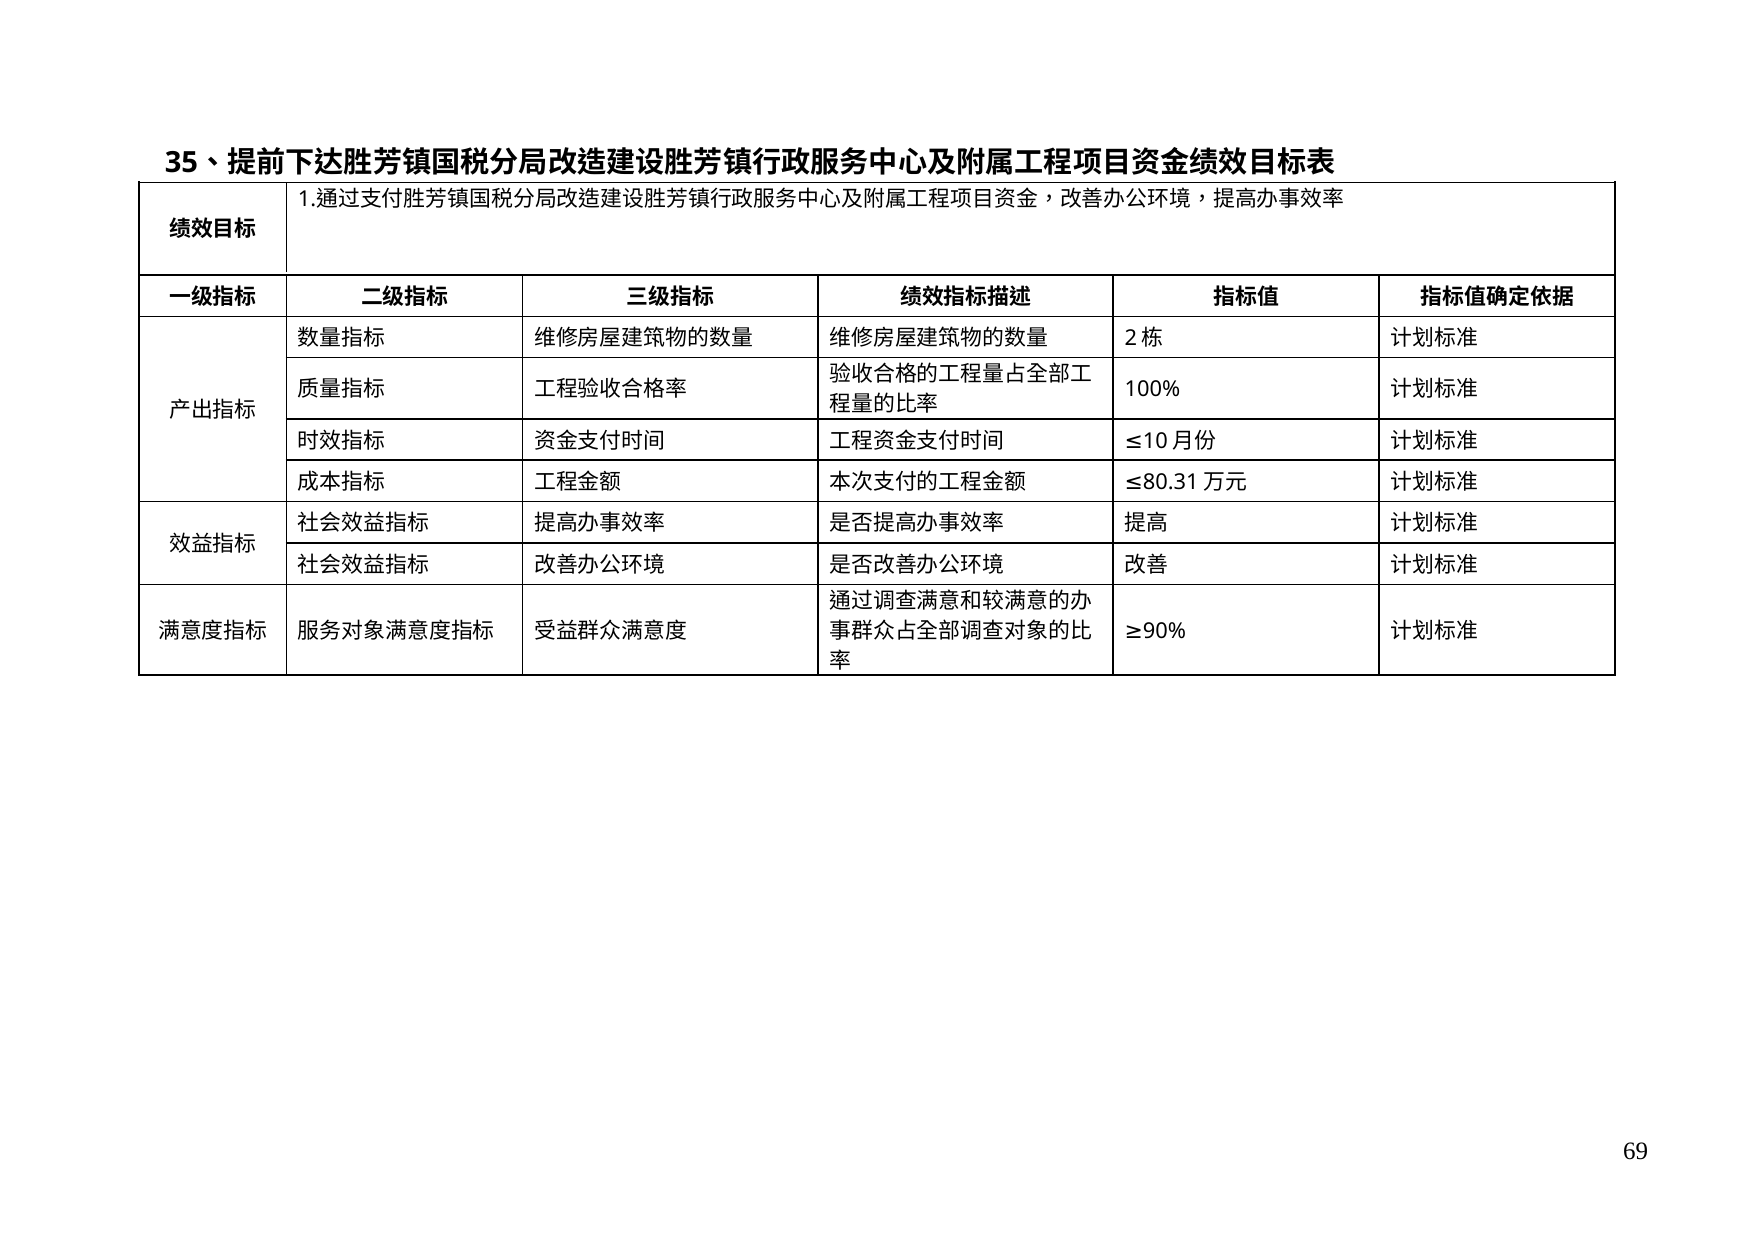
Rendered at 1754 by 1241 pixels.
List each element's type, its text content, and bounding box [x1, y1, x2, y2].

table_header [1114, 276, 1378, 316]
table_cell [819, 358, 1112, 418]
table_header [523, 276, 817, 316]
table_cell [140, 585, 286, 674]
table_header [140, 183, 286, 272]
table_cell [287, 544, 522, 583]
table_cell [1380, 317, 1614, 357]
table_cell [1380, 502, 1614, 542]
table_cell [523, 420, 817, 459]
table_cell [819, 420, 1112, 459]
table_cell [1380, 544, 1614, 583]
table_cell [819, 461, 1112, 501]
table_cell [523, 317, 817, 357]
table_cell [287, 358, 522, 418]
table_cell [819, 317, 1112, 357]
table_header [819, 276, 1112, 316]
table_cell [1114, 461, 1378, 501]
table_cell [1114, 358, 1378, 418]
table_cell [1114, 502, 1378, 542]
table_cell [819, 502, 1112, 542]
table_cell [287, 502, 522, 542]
text 35、提前下达胜芳镇国税分局改造建设胜芳镇行政服务中心及附属工程项目资金绩效目标表 [106, 142, 1648, 181]
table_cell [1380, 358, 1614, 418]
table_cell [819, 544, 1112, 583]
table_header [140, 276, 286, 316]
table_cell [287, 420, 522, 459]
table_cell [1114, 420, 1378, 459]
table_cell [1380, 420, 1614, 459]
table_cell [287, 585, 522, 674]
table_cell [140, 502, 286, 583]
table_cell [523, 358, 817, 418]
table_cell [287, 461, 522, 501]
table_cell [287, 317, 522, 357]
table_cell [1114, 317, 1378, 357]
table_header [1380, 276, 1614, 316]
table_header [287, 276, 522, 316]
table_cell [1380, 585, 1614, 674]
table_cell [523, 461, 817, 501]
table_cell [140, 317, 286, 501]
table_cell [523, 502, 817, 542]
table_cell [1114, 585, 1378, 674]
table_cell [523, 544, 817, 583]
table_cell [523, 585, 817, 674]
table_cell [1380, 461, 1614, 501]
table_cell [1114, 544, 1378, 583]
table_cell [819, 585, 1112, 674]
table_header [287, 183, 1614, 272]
